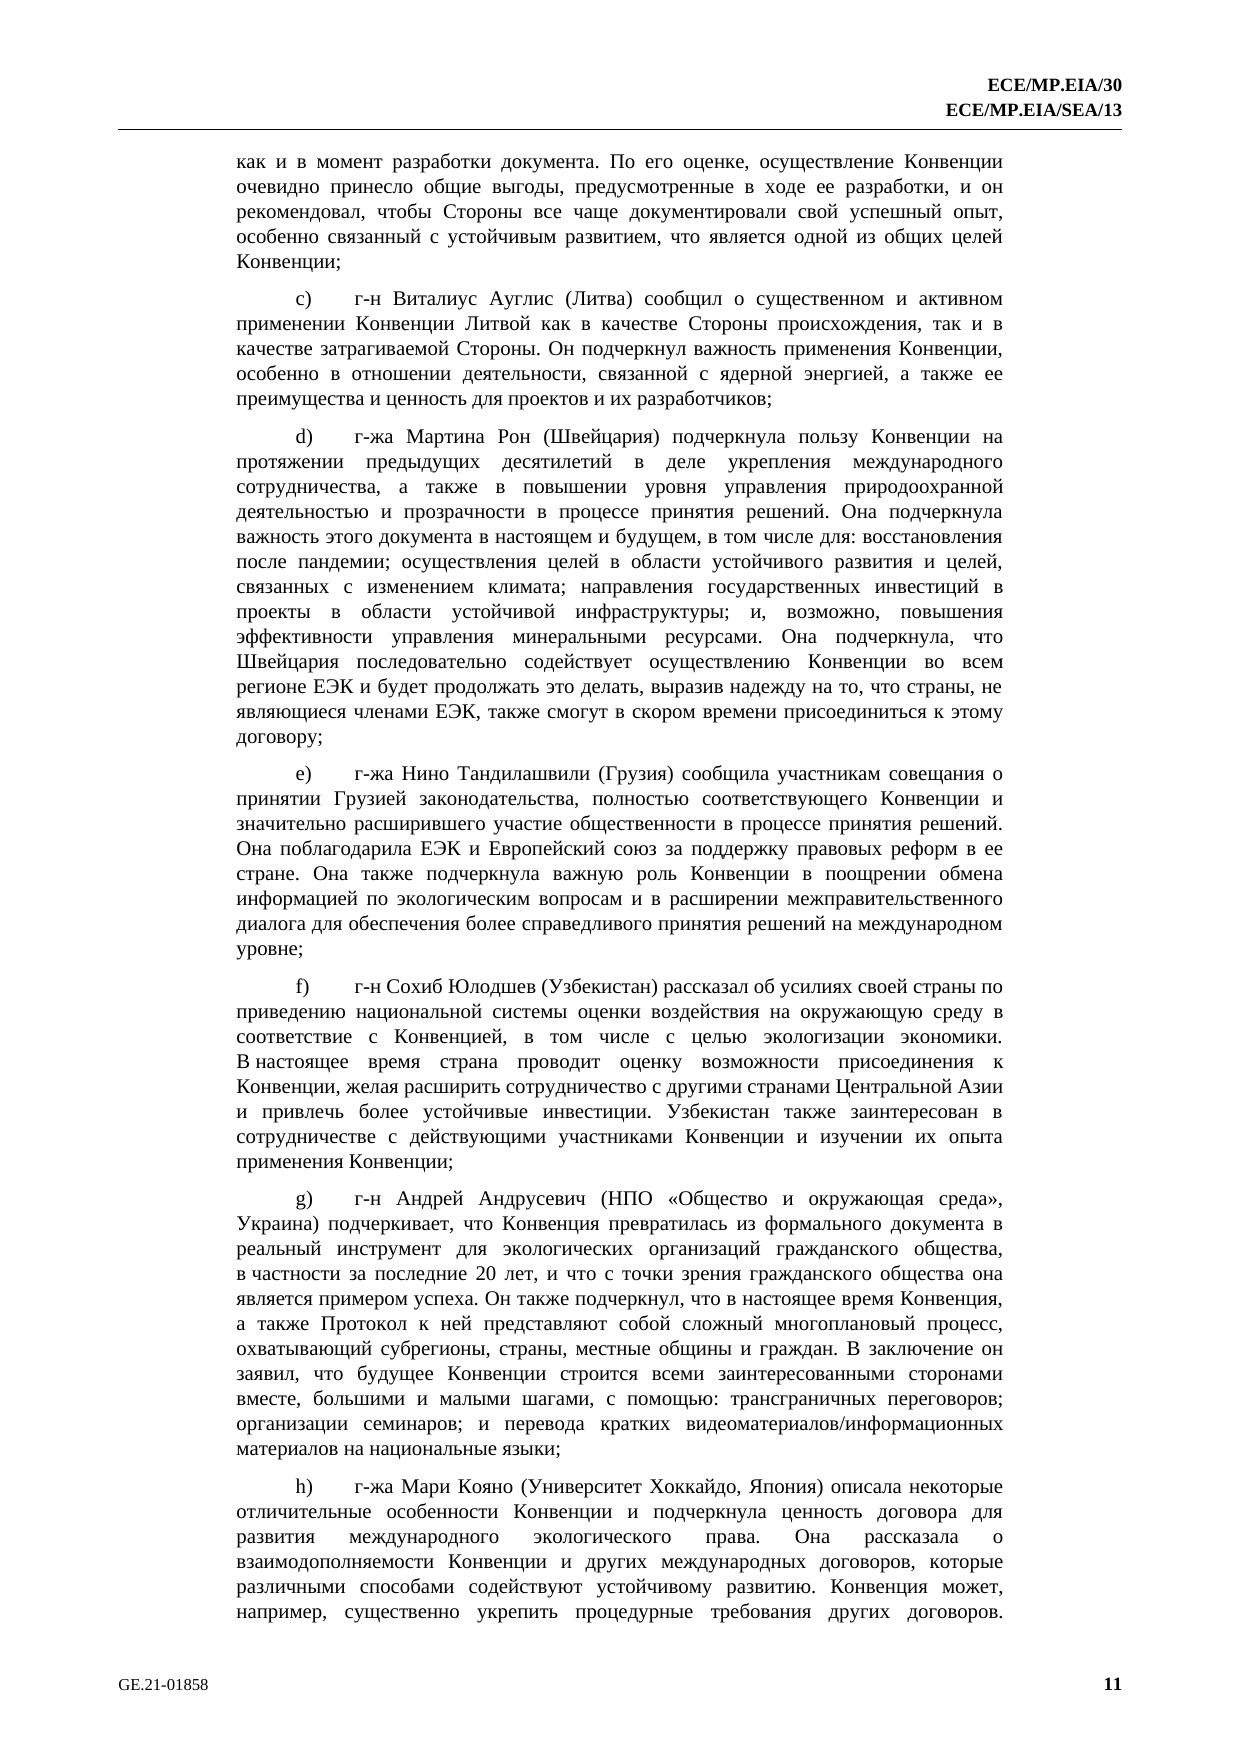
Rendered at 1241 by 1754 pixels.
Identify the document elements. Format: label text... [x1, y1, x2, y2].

text f) г-н Сохиб Юлодшев (Узбекистан) рассказал об усилиях своей страны по приведению национальной системы оценки воздействия на окружающую среду в соответствие с Конвенцией, в том числе с целью экологизации экономики. В настоящее время страна проводит оценку возможности присоединения к Конвенции, желая расширить сотрудничество с другими странами Центральной Азии и привлечь более устойчивые инвестиции. Узбекистан также заинтересован в сотрудничестве с действующими участниками Конвенции и изучении их опыта применения Конвенции; [236, 973, 1004, 1173]
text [236, 1473, 1004, 1623]
text d) г-жа Мартина Рон (Швейцария) подчеркнула пользу Конвенции на протяжении предыдущих десятилетий в деле укрепления международного сотрудничества, а также в повышении уровня управления природоохранной деятельностью и прозрачности в процессе принятия решений. Она подчеркнула важность этого документа в настоящем и будущем, в том числе для: восстановления после пандемии; осуществления целей в области устойчивого развития и целей, связанных с изменением климата; направления государственных инвестиций в проекты в области устойчивой инфраструктуры; и, возможно, повышения эффективности управления минеральными ресурсами. Она подчеркнула, что Швейцария последовательно содействует осуществлению Конвенции во всем регионе ЕЭК и будет продолжать это делать, выразив надежду на то, что страны, не являющиеся членами ЕЭК, также смогут в скором времени присоединиться к этому договору; [236, 423, 1004, 748]
text g) г-н Андрей Андрусевич (НПО «Общество и окружающая среда», Украина) подчеркивает, что Конвенция превратилась из формального документа в реальный инструмент для экологических организаций гражданского общества, в частности за последние 20 лет, и что с точки зрения гражданского общества она является примером успеха. Он также подчеркнул, что в настоящее время Конвенция, а также Протокол к ней представляют собой сложный многоплановый процесс, охватывающий субрегионы, страны, местные общины и граждан. В заключение он заявил, что будущее Конвенции строится всеми заинтересованными сторонами вместе, большими и малыми шагами, с помощью: трансграничных переговоров; организации семинаров; и перевода кратких видеоматериалов/информационных материалов на национальные языки; [236, 1185, 1004, 1460]
text с) г-н Виталиус Ауглис (Литва) сообщил о существенном и активном применении Конвенции Литвой как в качестве Стороны происхождения, так и в качестве затрагиваемой Стороны. Он подчеркнул важность применения Конвенции, особенно в отношении деятельности, связанной с ядерной энергией, а также ее преимущества и ценность для проектов и их разработчиков; [236, 285, 1004, 410]
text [236, 148, 1004, 273]
text e) г-жа Нино Тандилашвили (Грузия) сообщила участникам совещания о принятии Грузией законодательства, полностью соответствующего Конвенции и значительно расширившего участие общественности в процессе принятия решений. Она поблагодарила ЕЭК и Европейский союз за поддержку правовых реформ в ее стране. Она также подчеркнула важную роль Конвенции в поощрении обмена информацией по экологическим вопросам и в расширении межправительственного диалога для обеспечения более справедливого принятия решений на международном уровне; [236, 760, 1004, 960]
